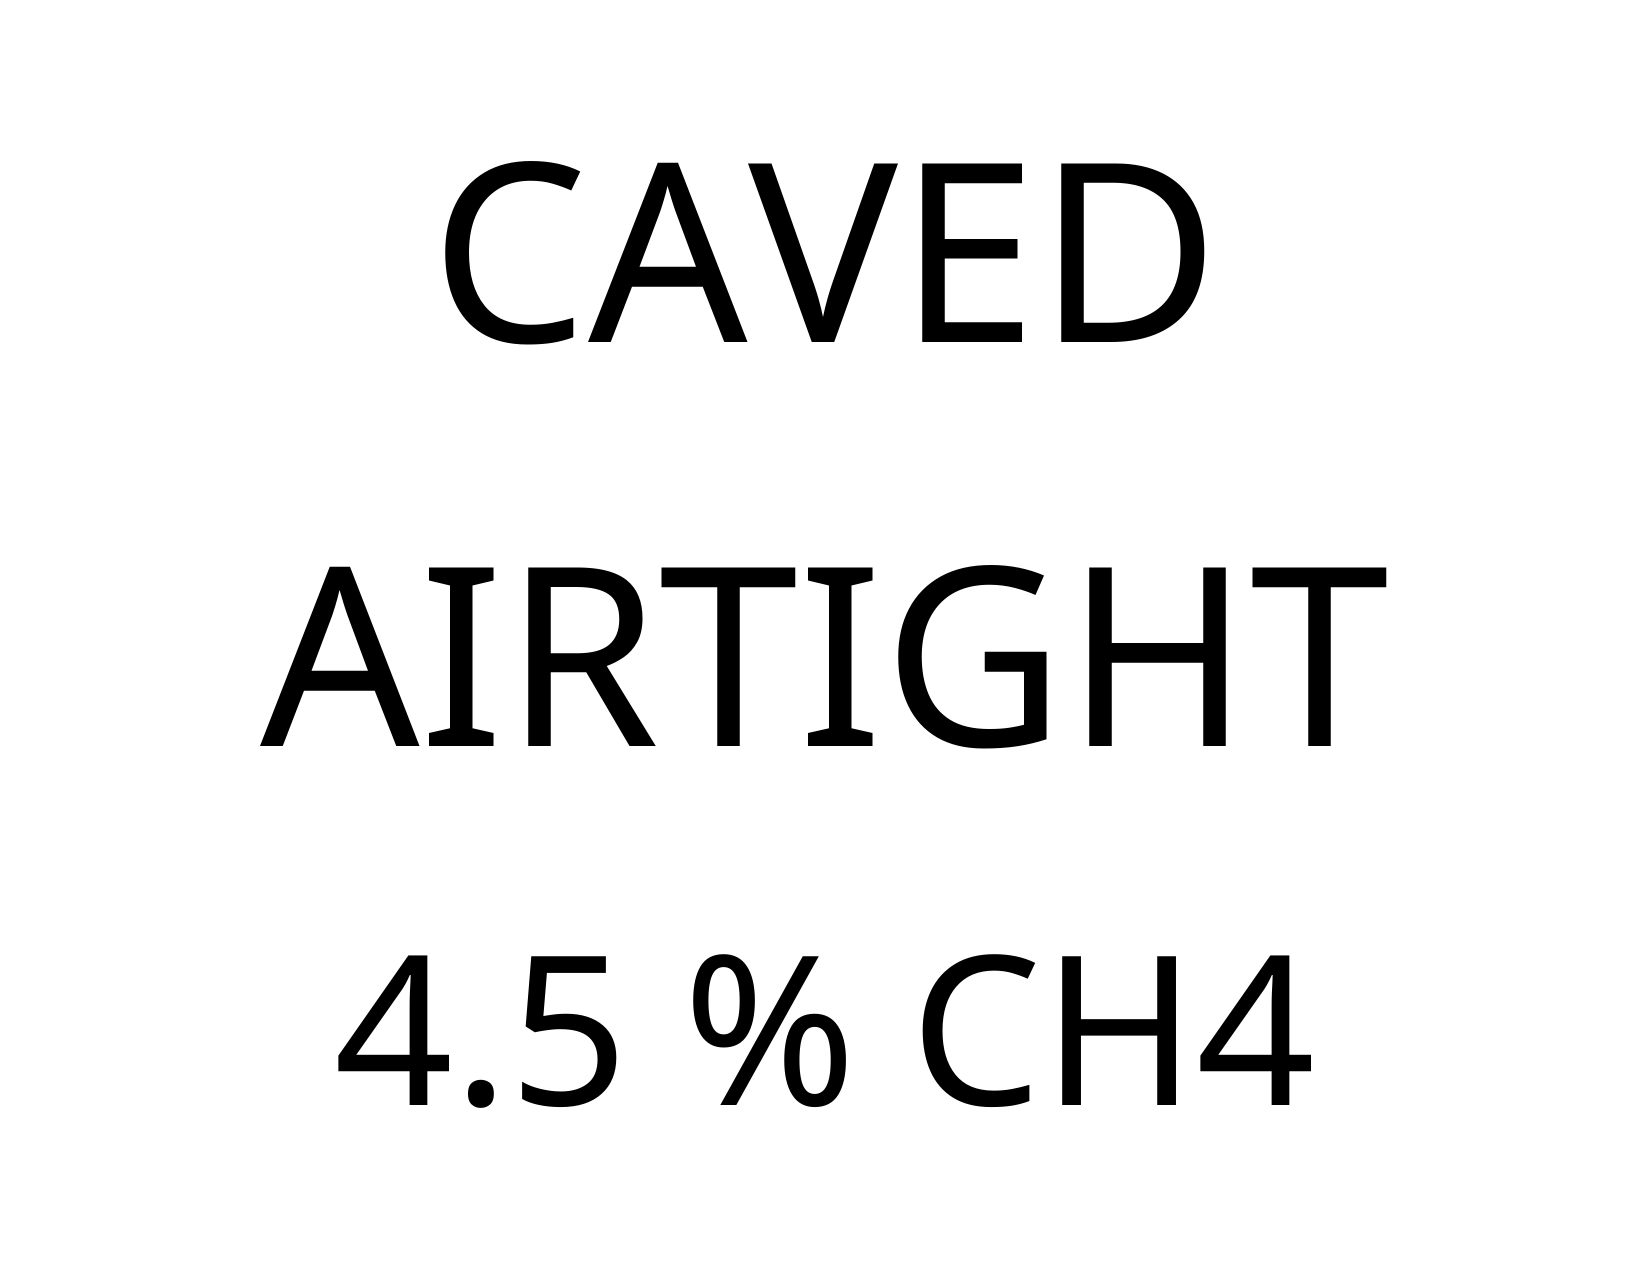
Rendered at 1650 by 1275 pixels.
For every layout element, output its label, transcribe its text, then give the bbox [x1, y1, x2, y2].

text CAVED [75, 75, 1575, 416]
text AIRTIGHT [75, 479, 1575, 819]
text 4.5 % CH4 [75, 883, 1575, 1167]
